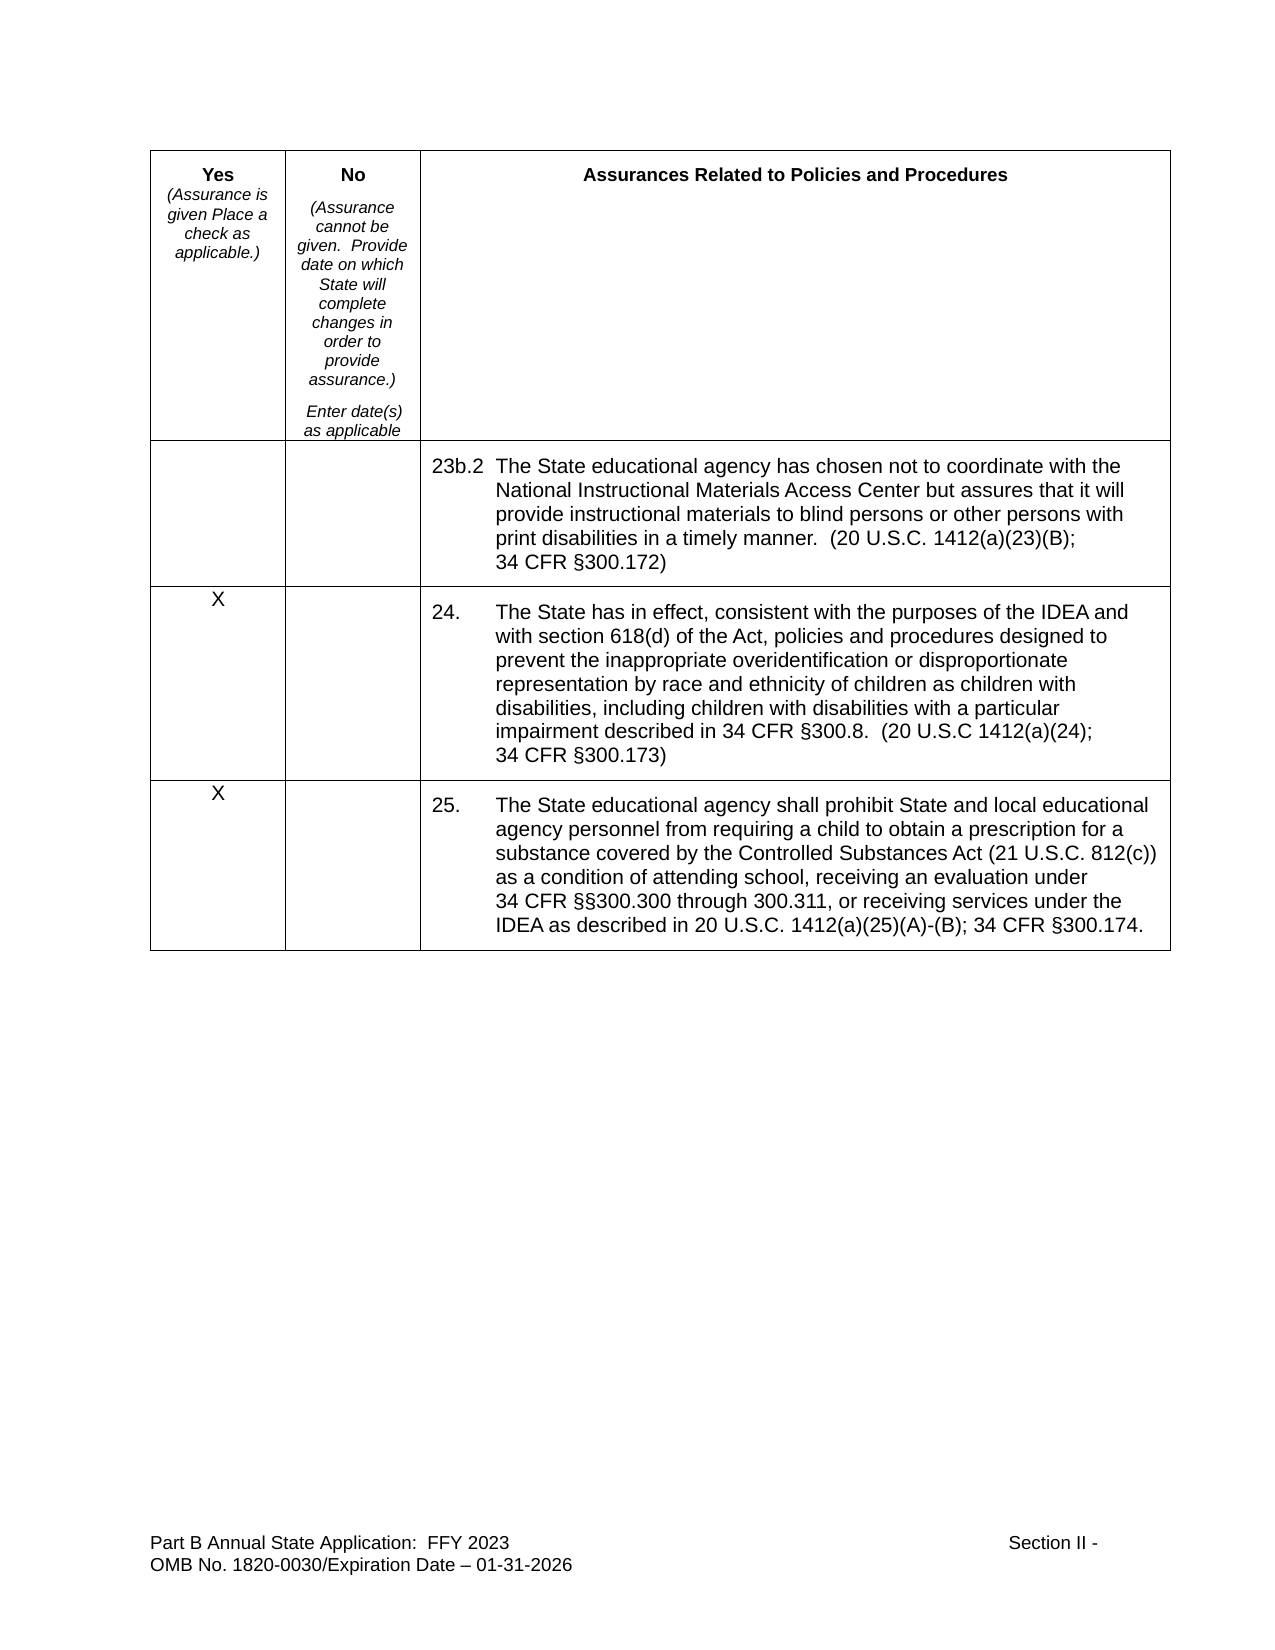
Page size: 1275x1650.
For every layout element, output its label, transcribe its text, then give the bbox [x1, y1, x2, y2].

table_cell [286, 441, 420, 586]
table_cell X [151, 587, 285, 780]
table_header Assurances Related to Policies and Procedures [421, 151, 1170, 440]
table_header Yes (Assurance is given Place a check as applicable.) [151, 151, 285, 440]
table_header No (Assurance cannot be given. Provide date on which State will complete changes in order to provide assurance.) Enter date(s) as applicable [286, 151, 420, 440]
table_cell 24. The State has in effect, consistent with the purposes of the IDEA and with section 618(d) of the Act, policies and procedures designed to prevent the inappropriate overidentification or disproportionate representation by race and ethnicity of children as children with disabilities, including children with disabilities with a particular impairment described in 34 CFR §300.8. (20 U.S.C 1412(a)(24); 34 CFR §300.173) [421, 587, 1170, 780]
table_cell X [151, 781, 285, 949]
table_cell [286, 781, 420, 949]
table_cell [286, 587, 420, 780]
table_cell [151, 441, 285, 586]
table_cell 25. The State educational agency shall prohibit State and local educational agency personnel from requiring a child to obtain a prescription for a substance covered by the Controlled Substances Act (21 U.S.C. 812(c)) as a condition of attending school, receiving an evaluation under 34 CFR §§300.300 through 300.311, or receiving services under the IDEA as described in 20 U.S.C. 1412(a)(25)(A)-(B); 34 CFR §300.174. [421, 781, 1170, 949]
table_cell 23b.2 The State educational agency has chosen not to coordinate with the National Instructional Materials Access Center but assures that it will provide instructional materials to blind persons or other persons with print disabilities in a timely manner. (20 U.S.C. 1412(a)(23)(B); 34 CFR §300.172) [421, 441, 1170, 586]
